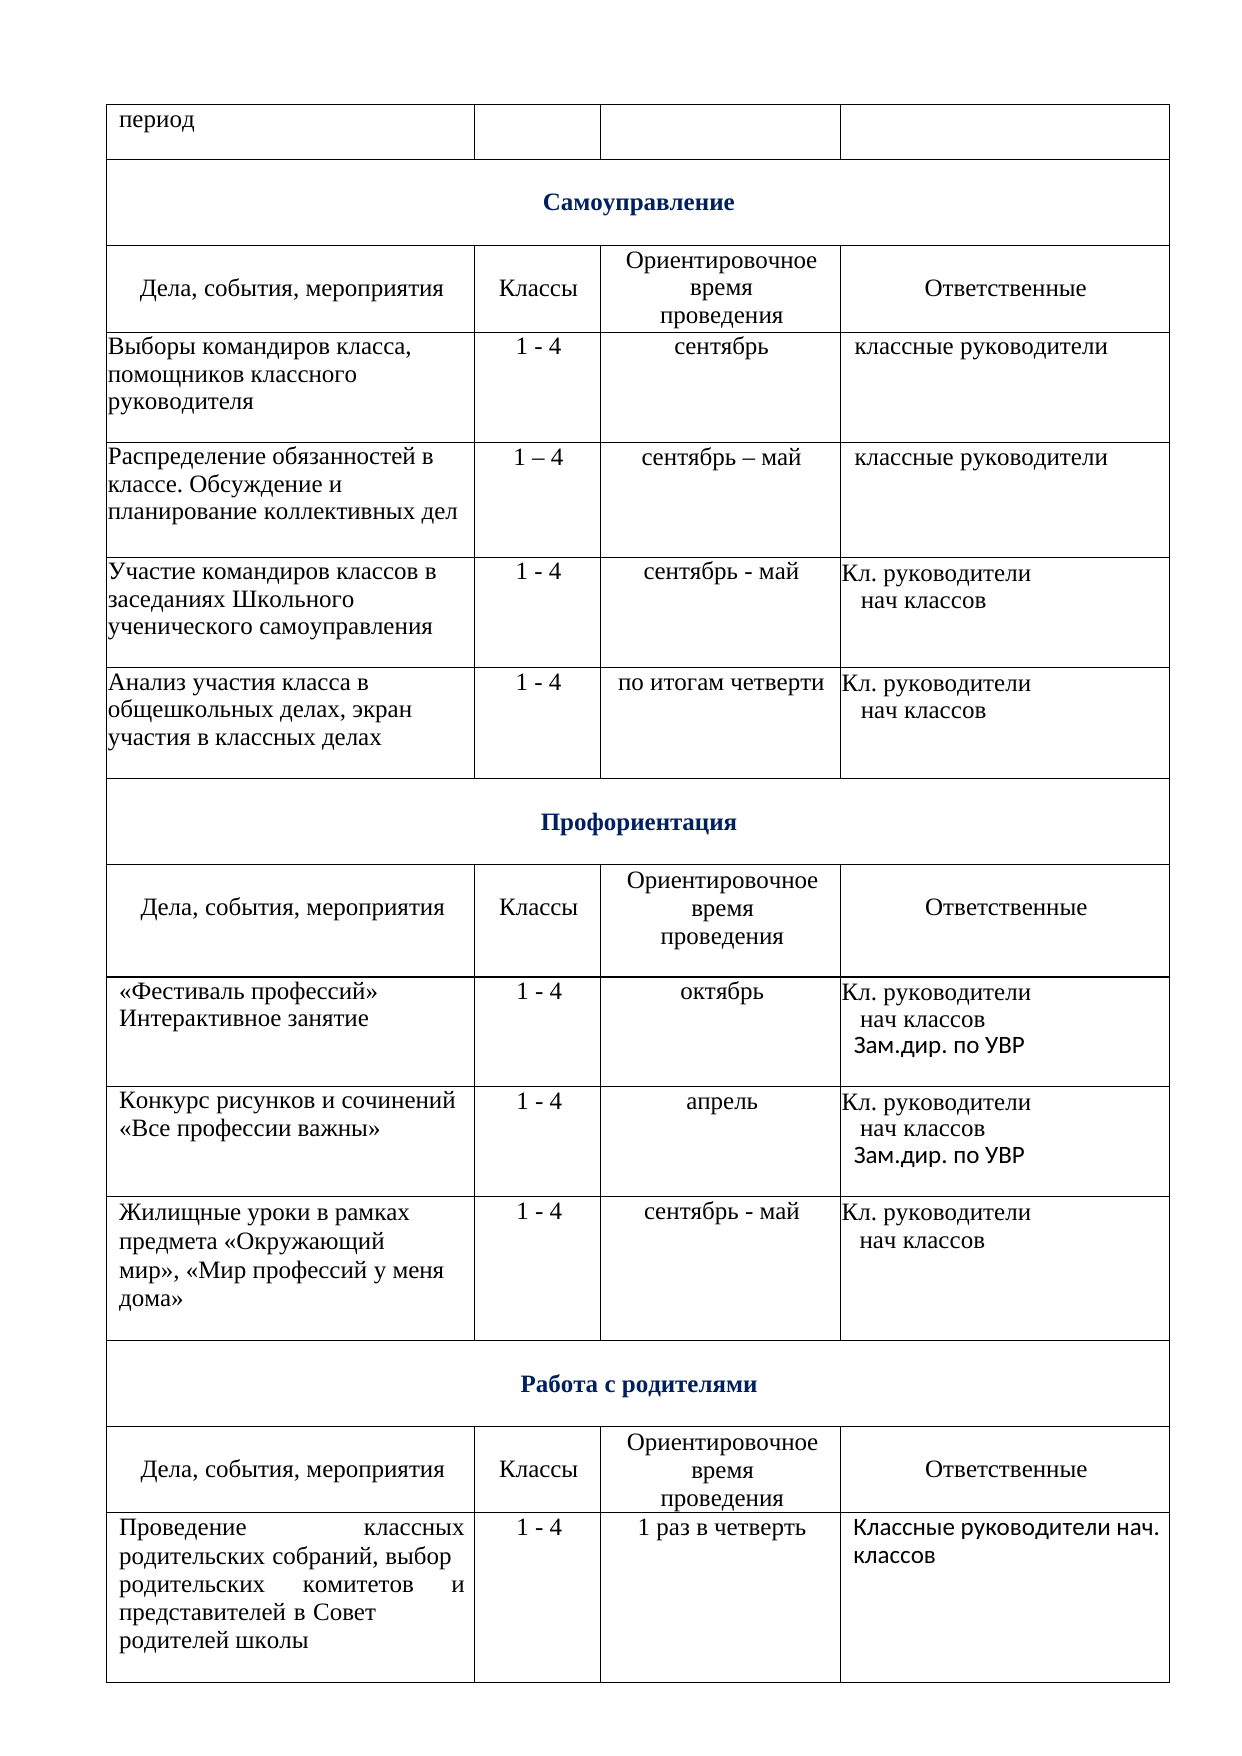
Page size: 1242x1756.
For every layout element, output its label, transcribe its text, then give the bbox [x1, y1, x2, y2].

table_cell «Фестиваль профессий» Интерактивное занятие [107, 978, 474, 1086]
table_header [475, 105, 600, 159]
table_cell 1 - 4 [475, 668, 600, 778]
table_cell Ответственные [841, 1427, 1169, 1512]
table_cell Дела, события, мероприятия [107, 865, 474, 976]
table_cell 1 - 4 [475, 1197, 600, 1340]
table_cell Кл. руководители нач классов [841, 558, 1169, 667]
table_cell 1 - 4 [475, 1087, 600, 1196]
table_cell Самоуправление [107, 160, 1169, 245]
table_cell Классы [475, 865, 600, 976]
table_cell Классы [475, 1427, 600, 1512]
table_cell Ответственные [841, 865, 1169, 976]
table_cell Ответственные [841, 246, 1169, 332]
table_cell Кл. руководители нач классов Зам.дир. по УВР [841, 978, 1169, 1086]
table_cell Кл. руководители нач классов [841, 668, 1169, 778]
table_header [601, 105, 840, 159]
table_cell 1 - 4 [475, 1513, 600, 1682]
table_cell Анализ участия класса в общешкольных делах, экран участия в классных делах [107, 668, 474, 778]
table_cell 1 - 4 [475, 978, 600, 1086]
table_cell по итогам четверти [601, 668, 840, 778]
table_cell апрель [601, 1087, 840, 1196]
table_cell Кл. руководители нач классов [841, 1197, 1169, 1340]
table_cell Конкурс рисунков и сочинений «Все профессии важны» [107, 1087, 474, 1196]
table_cell классные руководители [841, 443, 1169, 557]
table_cell 1 – 4 [475, 443, 600, 557]
table_cell Участие командиров классов в заседаниях Школьного ученического самоуправления [107, 558, 474, 667]
table_cell Выборы командиров класса, помощников классного руководителя [107, 333, 474, 442]
table_cell Проведение классных родительских собраний, выбор родительских комитетов и представителей в Совет родителей школы [107, 1513, 474, 1682]
table_cell Кл. руководители нач классов Зам.дир. по УВР [841, 1087, 1169, 1196]
table_cell Ориентировочное время проведения [601, 1427, 840, 1512]
table_cell сентябрь – май [601, 443, 840, 557]
table_cell 1 - 4 [475, 333, 600, 442]
table_cell сентябрь - май [601, 1197, 840, 1340]
table_cell Жилищные уроки в рамках предмета «Окружающий мир», «Мир профессий у меня дома» [107, 1197, 474, 1340]
table_cell Классные руководители нач. классов [841, 1513, 1169, 1682]
table_cell Классы [475, 246, 600, 332]
table_cell сентябрь - май [601, 558, 840, 667]
table_cell 1 раз в четверть [601, 1513, 840, 1682]
table_cell Ориентировочное время проведения [601, 246, 840, 332]
table_cell Дела, события, мероприятия [107, 1427, 474, 1512]
table_cell сентябрь [601, 333, 840, 442]
table_cell Ориентировочное время проведения [601, 865, 840, 976]
table_header [841, 105, 1169, 159]
table_cell классные руководители [841, 333, 1169, 442]
table_cell Профориентация [107, 779, 1169, 864]
table_cell октябрь [601, 978, 840, 1086]
table_cell Распределение обязанностей в классе. Обсуждение и планирование коллективных дел [107, 443, 474, 557]
table_header период [107, 105, 474, 159]
table_cell Работа с родителями [107, 1341, 1169, 1426]
table_cell 1 - 4 [475, 558, 600, 667]
table_cell Дела, события, мероприятия [107, 246, 474, 332]
